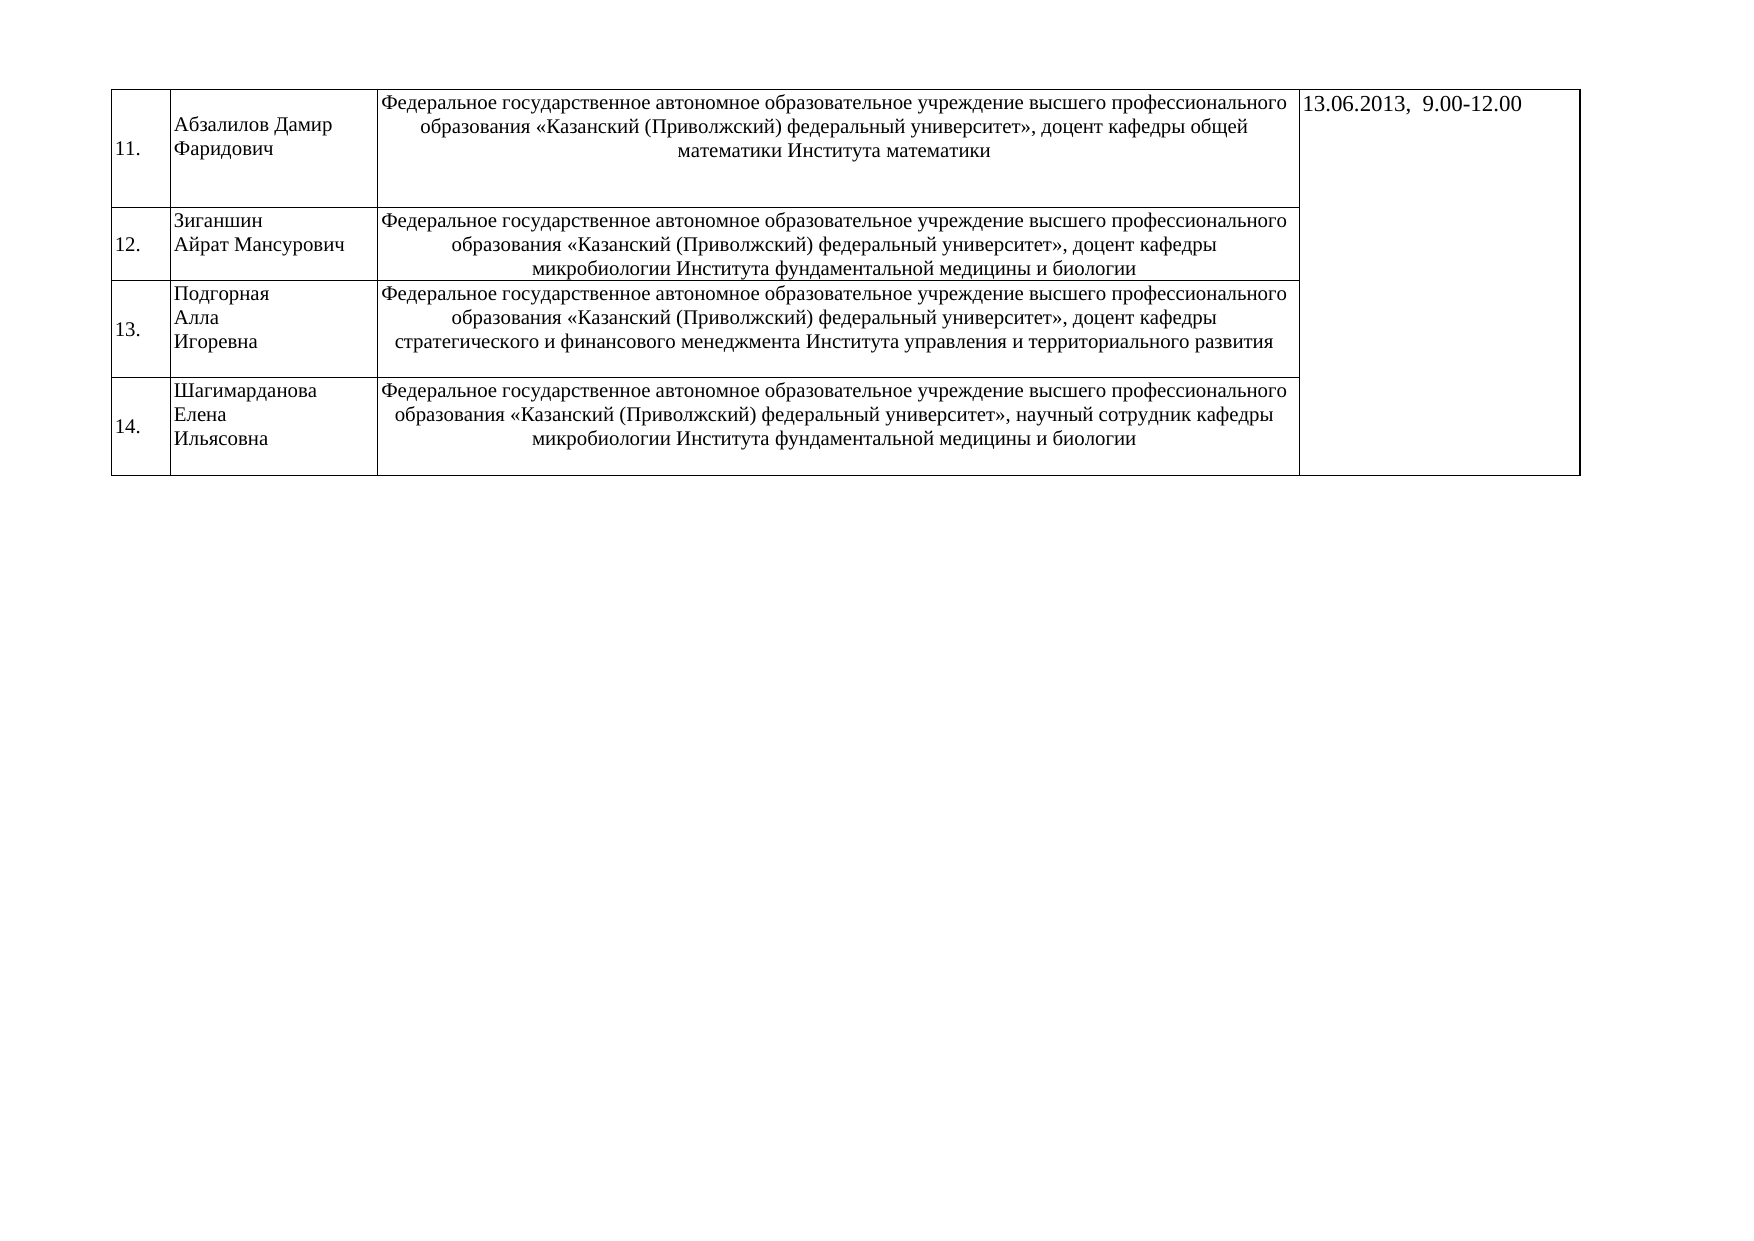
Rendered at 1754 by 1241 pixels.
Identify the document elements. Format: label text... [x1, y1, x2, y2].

table_cell Федеральное государственное автономное образовательное учреждение высшего профессионального образования «Казанский (Приволжский) федеральный университет», доцент кафедры микробиологии Института фундаментальной медицины и биологии [378, 208, 1299, 280]
table_cell Федеральное государственное автономное образовательное учреждение высшего профессионального образования «Казанский (Приволжский) федеральный университет», научный сотрудник кафедры микробиологии Института фундаментальной медицины и биологии [378, 378, 1299, 474]
table_cell 12. [112, 208, 170, 280]
table_cell Шагимарданова Елена Ильясовна [171, 378, 377, 474]
table_cell Абзалилов Дамир Фаридович [171, 90, 377, 207]
table_cell Федеральное государственное автономное образовательное учреждение высшего профессионального образования «Казанский (Приволжский) федеральный университет», доцент кафедры общей математики Института математики [378, 90, 1299, 207]
table_cell Подгорная Алла Игоревна [171, 281, 377, 377]
table_cell Федеральное государственное автономное образовательное учреждение высшего профессионального образования «Казанский (Приволжский) федеральный университет», доцент кафедры стратегического и финансового менеджмента Института управления и территориального развития [378, 281, 1299, 377]
table_cell 14. [112, 378, 170, 474]
table_cell 13. [112, 281, 170, 377]
table_cell 11. [112, 90, 170, 207]
table_cell Зиганшин Айрат Мансурович [171, 208, 377, 280]
table_cell 13.06.2013, 9.00-12.00 [1300, 90, 1579, 474]
